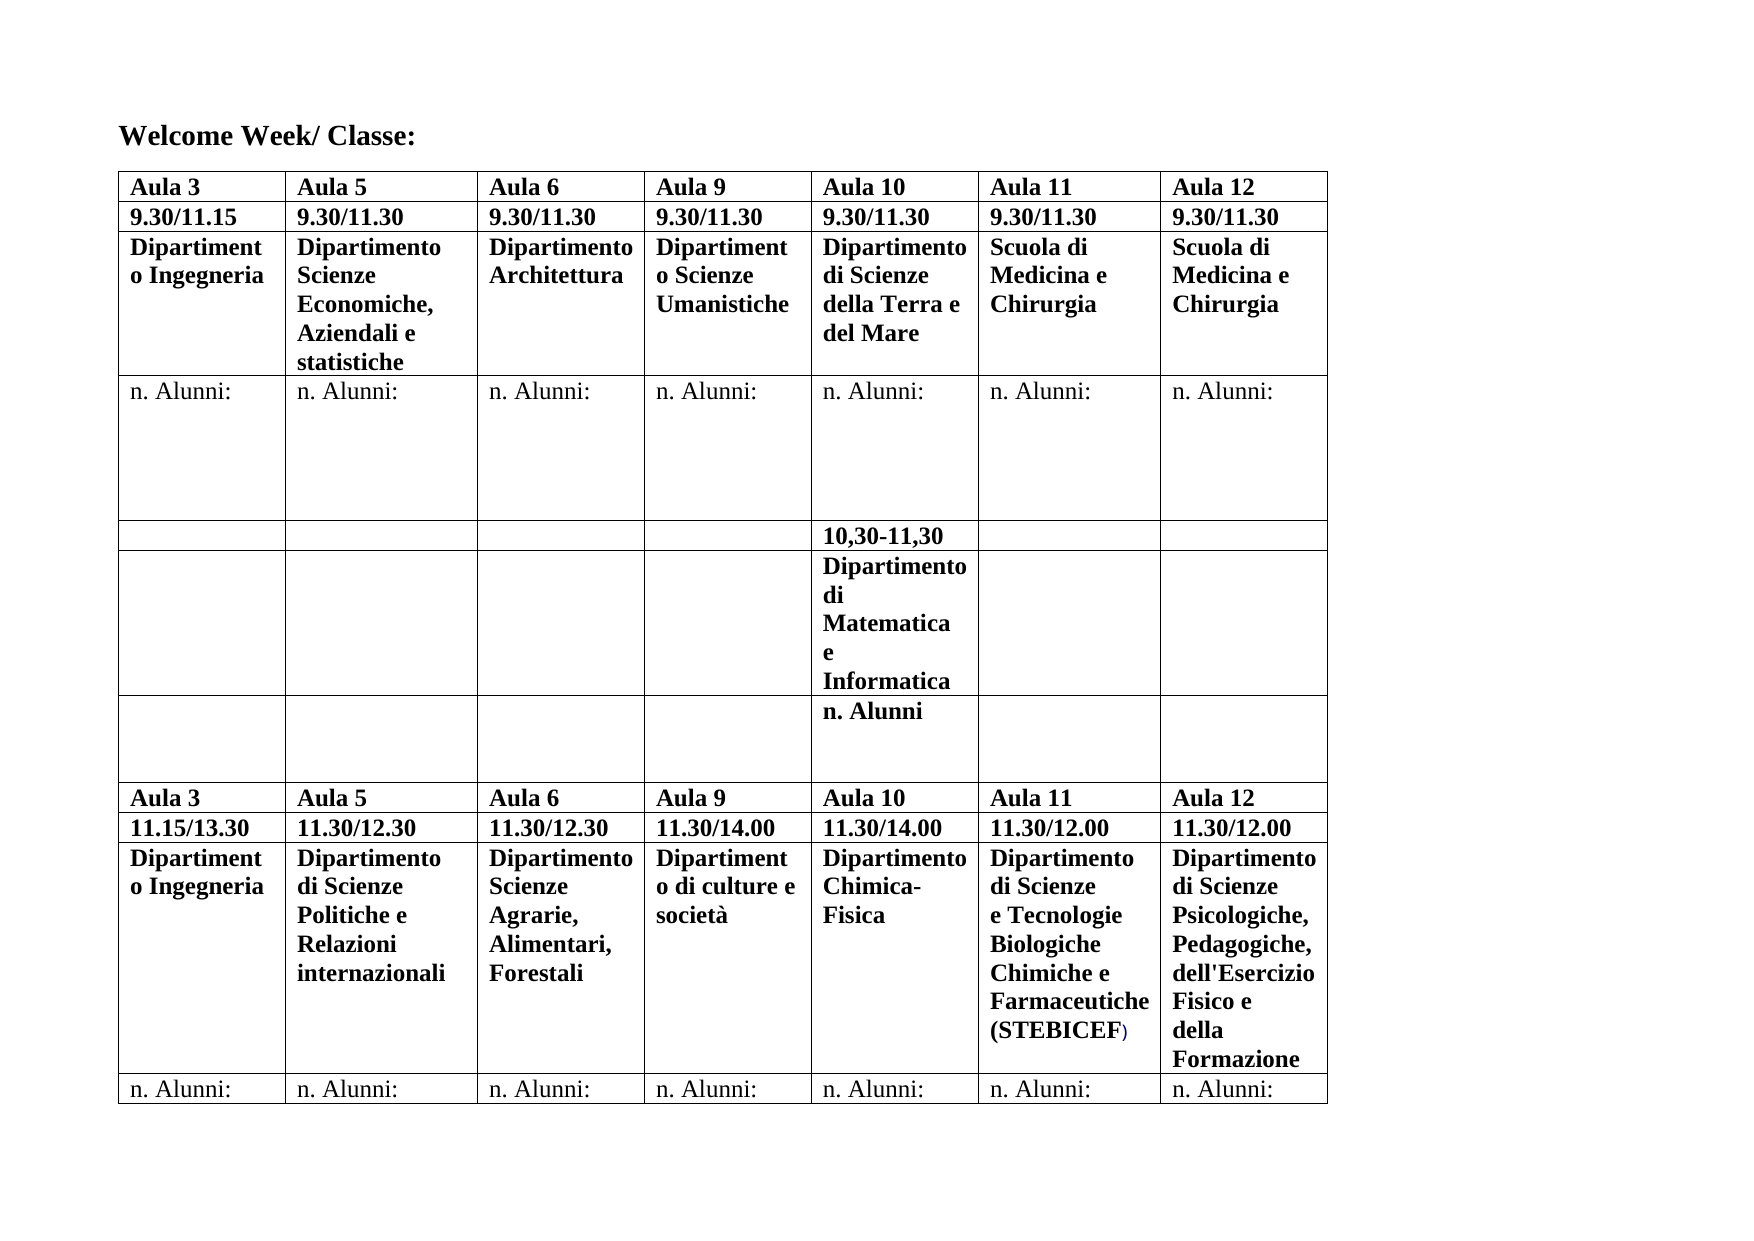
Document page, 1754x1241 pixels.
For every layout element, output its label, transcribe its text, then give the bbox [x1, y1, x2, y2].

table_cell n. Alunni [812, 696, 978, 782]
table_cell n. Alunni: [478, 376, 644, 520]
table_cell [1161, 696, 1327, 782]
table_cell [645, 521, 811, 550]
table_cell Dipartimento Ingegneria [119, 232, 285, 375]
table_cell n. Alunni: [286, 1074, 477, 1102]
table_cell [478, 551, 644, 695]
table_header Aula 9 [645, 172, 811, 201]
table_cell 9.30/11.30 [1161, 202, 1327, 231]
table_cell Dipartimento Ingegneria [119, 843, 285, 1073]
table_cell [979, 521, 1160, 550]
table_cell [645, 551, 811, 695]
table_cell [478, 696, 644, 782]
table_cell n. Alunni: [645, 1074, 811, 1102]
table_cell n. Alunni: [119, 1074, 285, 1102]
table_cell n. Alunni: [478, 1074, 644, 1102]
table_header Aula 3 [119, 172, 285, 201]
table_cell [286, 551, 477, 695]
table_cell [119, 521, 285, 550]
table_cell Dipartimento di Scienze e Tecnologie Biologiche Chimiche e Farmaceutiche (STEBICEF) [979, 843, 1160, 1073]
table_cell n. Alunni: [812, 1074, 978, 1102]
table_cell Dipartimento di Scienze Psicologiche, Pedagogiche, dell'Esercizio Fisico e della Formazione [1161, 843, 1327, 1073]
table_cell [979, 696, 1160, 782]
table_cell [478, 521, 644, 550]
table_cell Dipartimento Scienze Umanistiche [645, 232, 811, 375]
table_cell Dipartimento di culture e società [645, 843, 811, 1073]
table_cell 10,30-11,30 [812, 521, 978, 550]
table_cell 9.30/11.30 [645, 202, 811, 231]
table_cell 9.30/11.30 [478, 202, 644, 231]
table_cell 11.30/14.00 [645, 813, 811, 842]
table_cell [1161, 551, 1327, 695]
table_cell Aula 11 [979, 783, 1160, 812]
table_cell n. Alunni: [979, 376, 1160, 520]
table_cell 11.30/14.00 [812, 813, 978, 842]
table_cell [119, 696, 285, 782]
table_cell Aula 5 [286, 783, 477, 812]
table_cell Aula 12 [1161, 783, 1327, 812]
table_cell Aula 9 [645, 783, 811, 812]
table_cell Dipartimento di Scienze Politiche e Relazioni internazionali [286, 843, 477, 1073]
table_cell Dipartimento Scienze Economiche, Aziendali e statistiche [286, 232, 477, 375]
table_header Aula 11 [979, 172, 1160, 201]
table_cell n. Alunni: [286, 376, 477, 520]
table_header Aula 12 [1161, 172, 1327, 201]
table_cell [979, 551, 1160, 695]
table_cell n. Alunni: [1161, 376, 1327, 520]
table_cell 11.30/12.30 [478, 813, 644, 842]
table_cell 11.15/13.30 [119, 813, 285, 842]
table_header Aula 10 [812, 172, 978, 201]
table_cell Dipartimento Scienze Agrarie, Alimentari, Forestali [478, 843, 644, 1073]
table_cell [645, 696, 811, 782]
table_cell 9.30/11.30 [979, 202, 1160, 231]
table_cell n. Alunni: [979, 1074, 1160, 1102]
table_cell Dipartimento Chimica-Fisica [812, 843, 978, 1073]
table_cell [119, 551, 285, 695]
table_cell 9.30/11.15 [119, 202, 285, 231]
table_cell Aula 10 [812, 783, 978, 812]
table_cell 9.30/11.30 [812, 202, 978, 231]
table_cell [286, 696, 477, 782]
table_cell 9.30/11.30 [286, 202, 477, 231]
table_cell n. Alunni: [812, 376, 978, 520]
table_cell 11.30/12.00 [979, 813, 1160, 842]
table_cell Dipartimento di Matematica e Informatica [812, 551, 978, 695]
table_cell Aula 3 [119, 783, 285, 812]
text Welcome Week/ Classe: [118, 118, 1695, 152]
table_cell Scuola di Medicina e Chirurgia [1161, 232, 1327, 375]
table_cell [1161, 521, 1327, 550]
table_cell n. Alunni: [645, 376, 811, 520]
table_header Aula 6 [478, 172, 644, 201]
table_cell n. Alunni: [1161, 1074, 1327, 1102]
table_cell n. Alunni: [119, 376, 285, 520]
table_cell 11.30/12.30 [286, 813, 477, 842]
table_cell 11.30/12.00 [1161, 813, 1327, 842]
table_cell Scuola di Medicina e Chirurgia [979, 232, 1160, 375]
table_cell Dipartimento di Scienze della Terra e del Mare [812, 232, 978, 375]
table_cell [286, 521, 477, 550]
table_header Aula 5 [286, 172, 477, 201]
table_cell Dipartimento Architettura [478, 232, 644, 375]
table_cell Aula 6 [478, 783, 644, 812]
